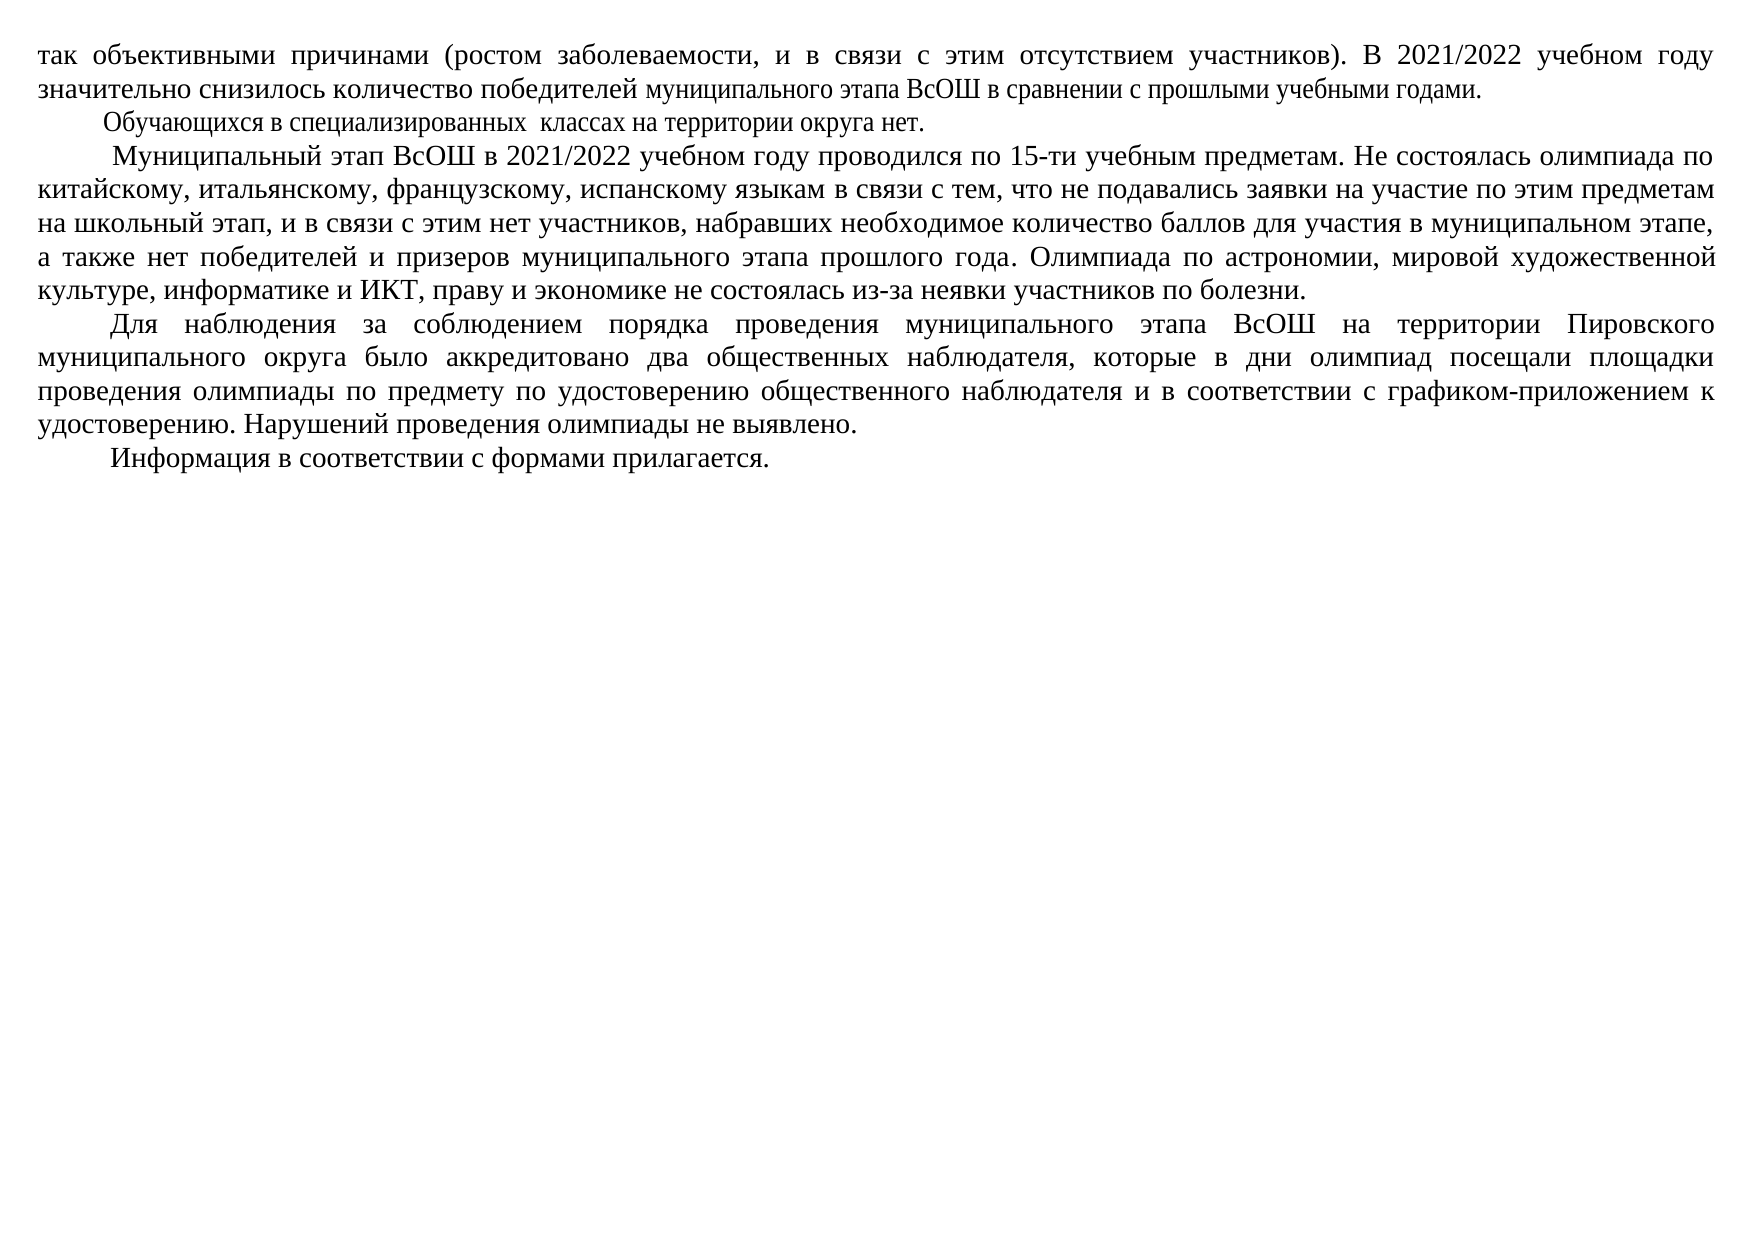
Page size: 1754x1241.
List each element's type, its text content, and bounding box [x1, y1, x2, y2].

text Муниципальный этап ВсОШ в 2021/2022 учебном году проводился по 15-ти учебным предметам. Не состоялась олимпиада по китайскому, итальянскому, французскому, испанскому языкам в связи с тем, что не подавались заявки на участие по этим предметам на школьный этап, и в связи с этим нет участников, набравших необходимое количество баллов для участия в муниципальном этапе, а также нет победителей и призеров муниципального этапа прошлого года. Олимпиада по астрономии, мировой художественной культуре, информатике и ИКТ, праву и экономике не состоялась из-за неявки участников по болезни. [37, 138, 1716, 306]
text Информация в соответствии с формами прилагается. [37, 440, 1716, 473]
text Обучающихся в специализированных классах на территории округа нет. [37, 104, 1716, 138]
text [37, 37, 1716, 104]
text Для наблюдения за соблюдением порядка проведения муниципального этапа ВсОШ на территории Пировского муниципального округа было аккредитовано два общественных наблюдателя, которые в дни олимпиад посещали площадки проведения олимпиады по предмету по удостоверению общественного наблюдателя и в соответствии с графиком-приложением к удостоверению. Нарушений проведения олимпиады не выявлено. [37, 306, 1716, 440]
